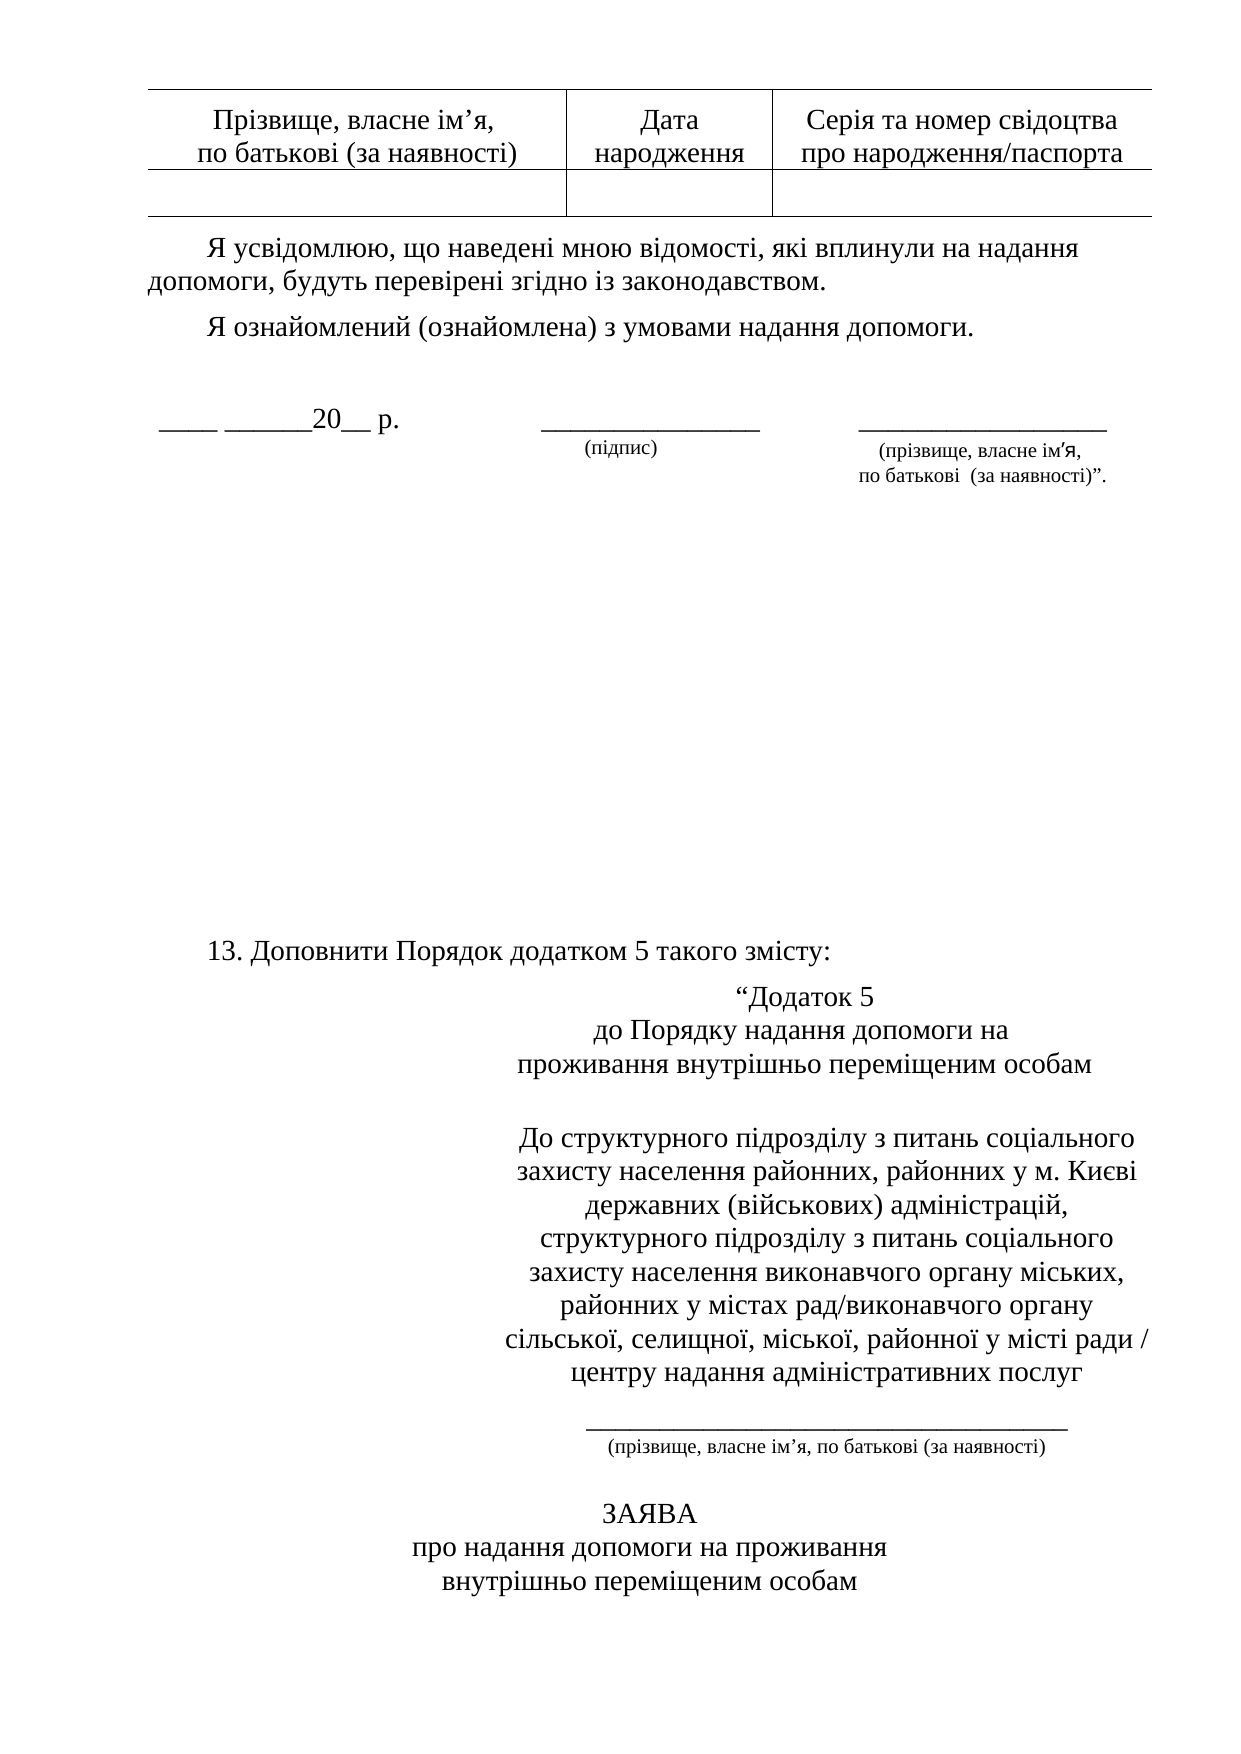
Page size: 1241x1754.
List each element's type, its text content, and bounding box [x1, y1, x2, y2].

text До структурного підрозділу з питань соціального захисту населення районних, районних у м. Києві державних (військових) адміністрацій, структурного підрозділу з питань соціального захисту населення виконавчого органу міських, районних у містах рад/виконавчого органу сільської, селищної, міської, районної у місті ради / центру надання адміністративних послуг [502, 1120, 1152, 1388]
table_cell [567, 170, 772, 216]
table_cell [148, 170, 566, 216]
text Я усвідомлюю, що наведені мною відомості, які вплинули на надання допомоги, будуть перевірені згідно із законодавством. [148, 230, 1152, 297]
table_header _________________ (прізвище, власне ім’я, по батькові (за наявності)”. [814, 389, 1152, 506]
text Я ознайомлений (ознайомлена) з умовами надання допомоги. [148, 309, 1152, 343]
text _________________________________ (прізвище, власне ім’я, по батькові (за наявності) [502, 1401, 1152, 1458]
text ЗАЯВА про надання допомоги на проживання внутрішньо переміщеним особам [148, 1496, 1152, 1596]
text “Додаток 5 до Порядку надання допомоги на проживання внутрішньо переміщеним особам [458, 979, 1152, 1107]
table_header ____ ______20__ р. [148, 389, 428, 506]
table_cell [773, 170, 1152, 216]
text 13. Доповнити Порядок додатком 5 такого змісту: [148, 933, 1152, 966]
table_header Дата народження [567, 90, 772, 169]
table_header _______________ (підпис) [428, 389, 813, 506]
table_header Прізвище, власне ім’я, по батькові (за наявності) [148, 90, 566, 169]
table_header Серія та номер свідоцтва про народження/паспорта [773, 90, 1152, 169]
